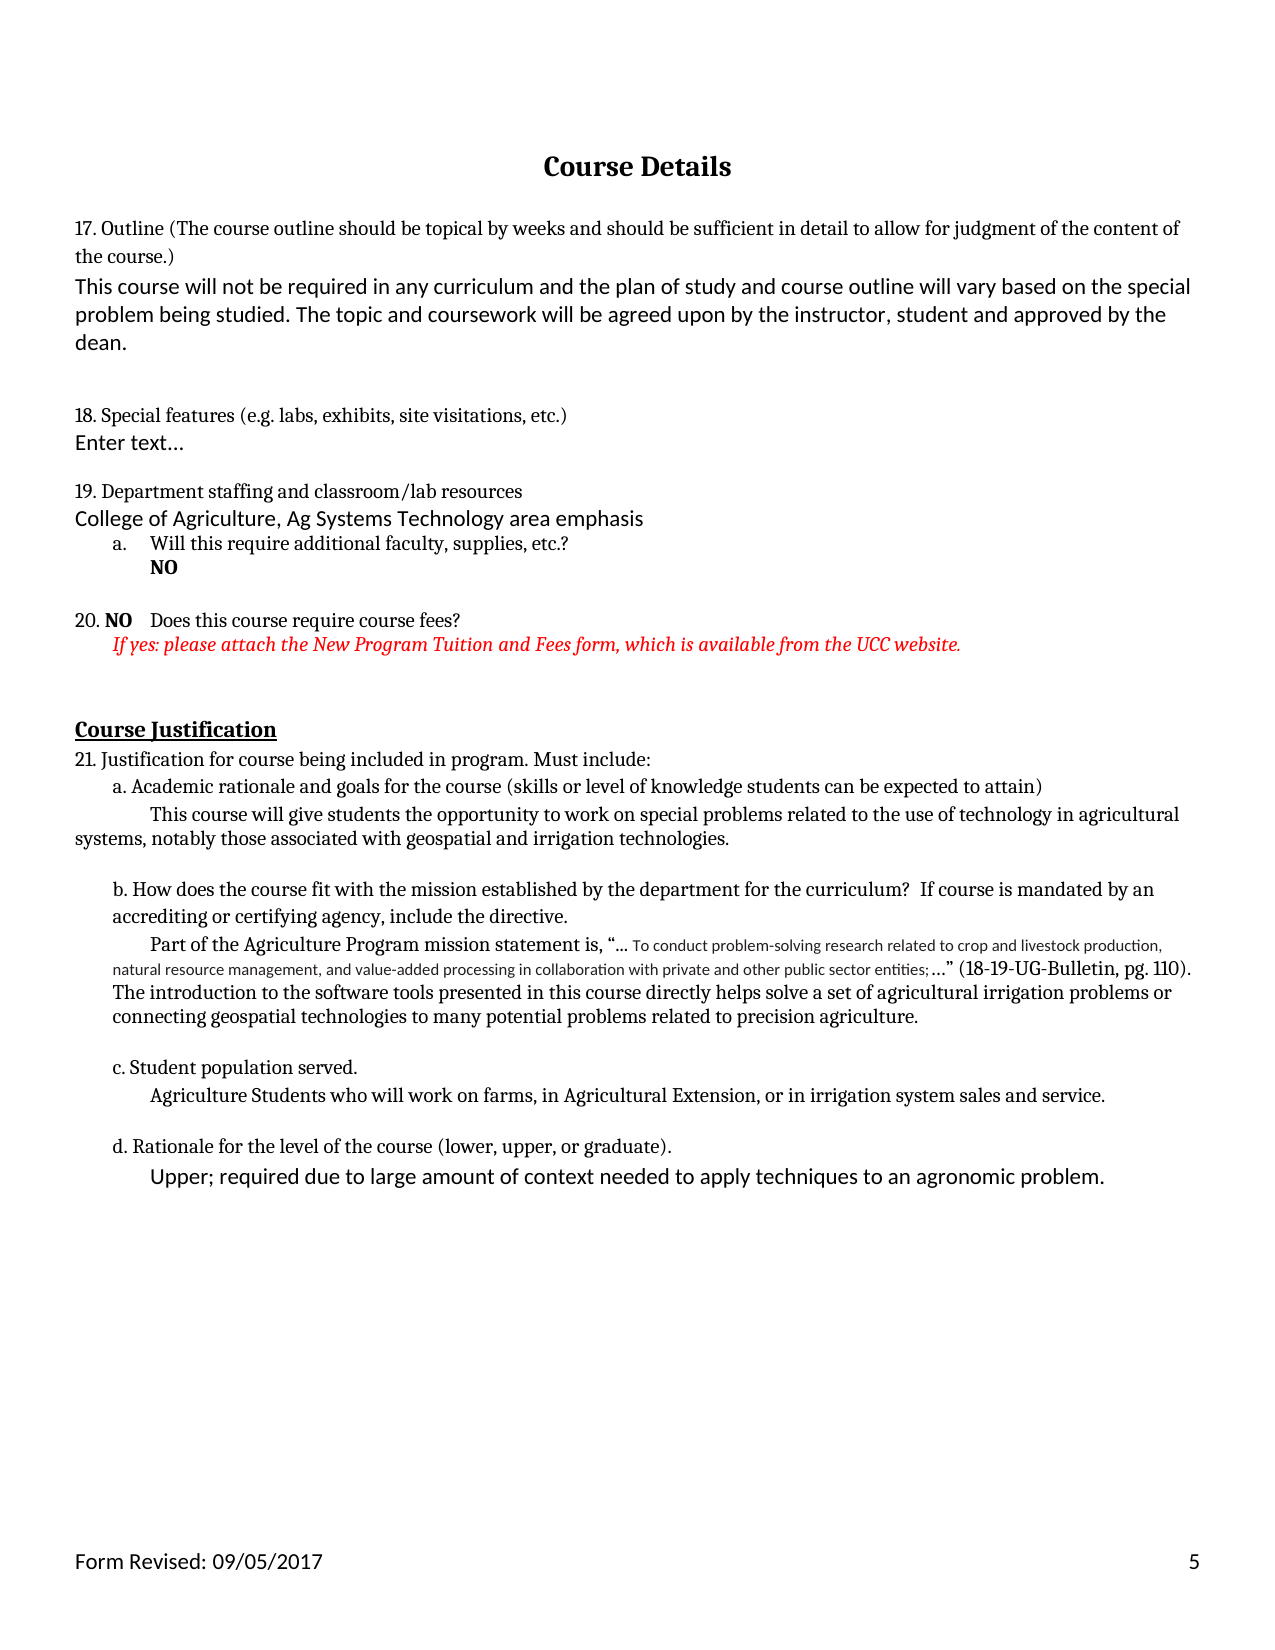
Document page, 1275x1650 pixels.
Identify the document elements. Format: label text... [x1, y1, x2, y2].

text 21. Justification for course being included in program. Must include: [75, 747, 1200, 771]
text Course Justification [75, 717, 1200, 743]
text If yes: please attach the New Program Tuition and Fees form, which is available from the UCC website. [75, 633, 1200, 657]
text d. Rationale for the level of the course (lower, upper, or graduate). [112, 1135, 1200, 1159]
text 18. Special features (e.g. labs, exhibits, site visitations, etc.) [75, 404, 1200, 428]
text 19. Department staffing and classroom/lab resources [75, 480, 1200, 504]
text 20. Does this course require course fees? [75, 609, 1200, 633]
text 17. Outline (The course outline should be topical by weeks and should be sufficient in detail to allow for judgment of the content of the course.) [75, 217, 1200, 268]
text Course Details [75, 150, 1200, 183]
list Will this require additional faculty, supplies, etc.? [112, 532, 1200, 556]
text c. Student population served. [112, 1056, 1200, 1080]
text b. How does the course fit with the mission established by the department for the curriculum? If course is mandated by an accrediting or certifying agency, include the directive. [112, 878, 1200, 929]
text a. Academic rationale and goals for the course (skills or level of knowledge students can be expected to attain) [75, 775, 1200, 799]
